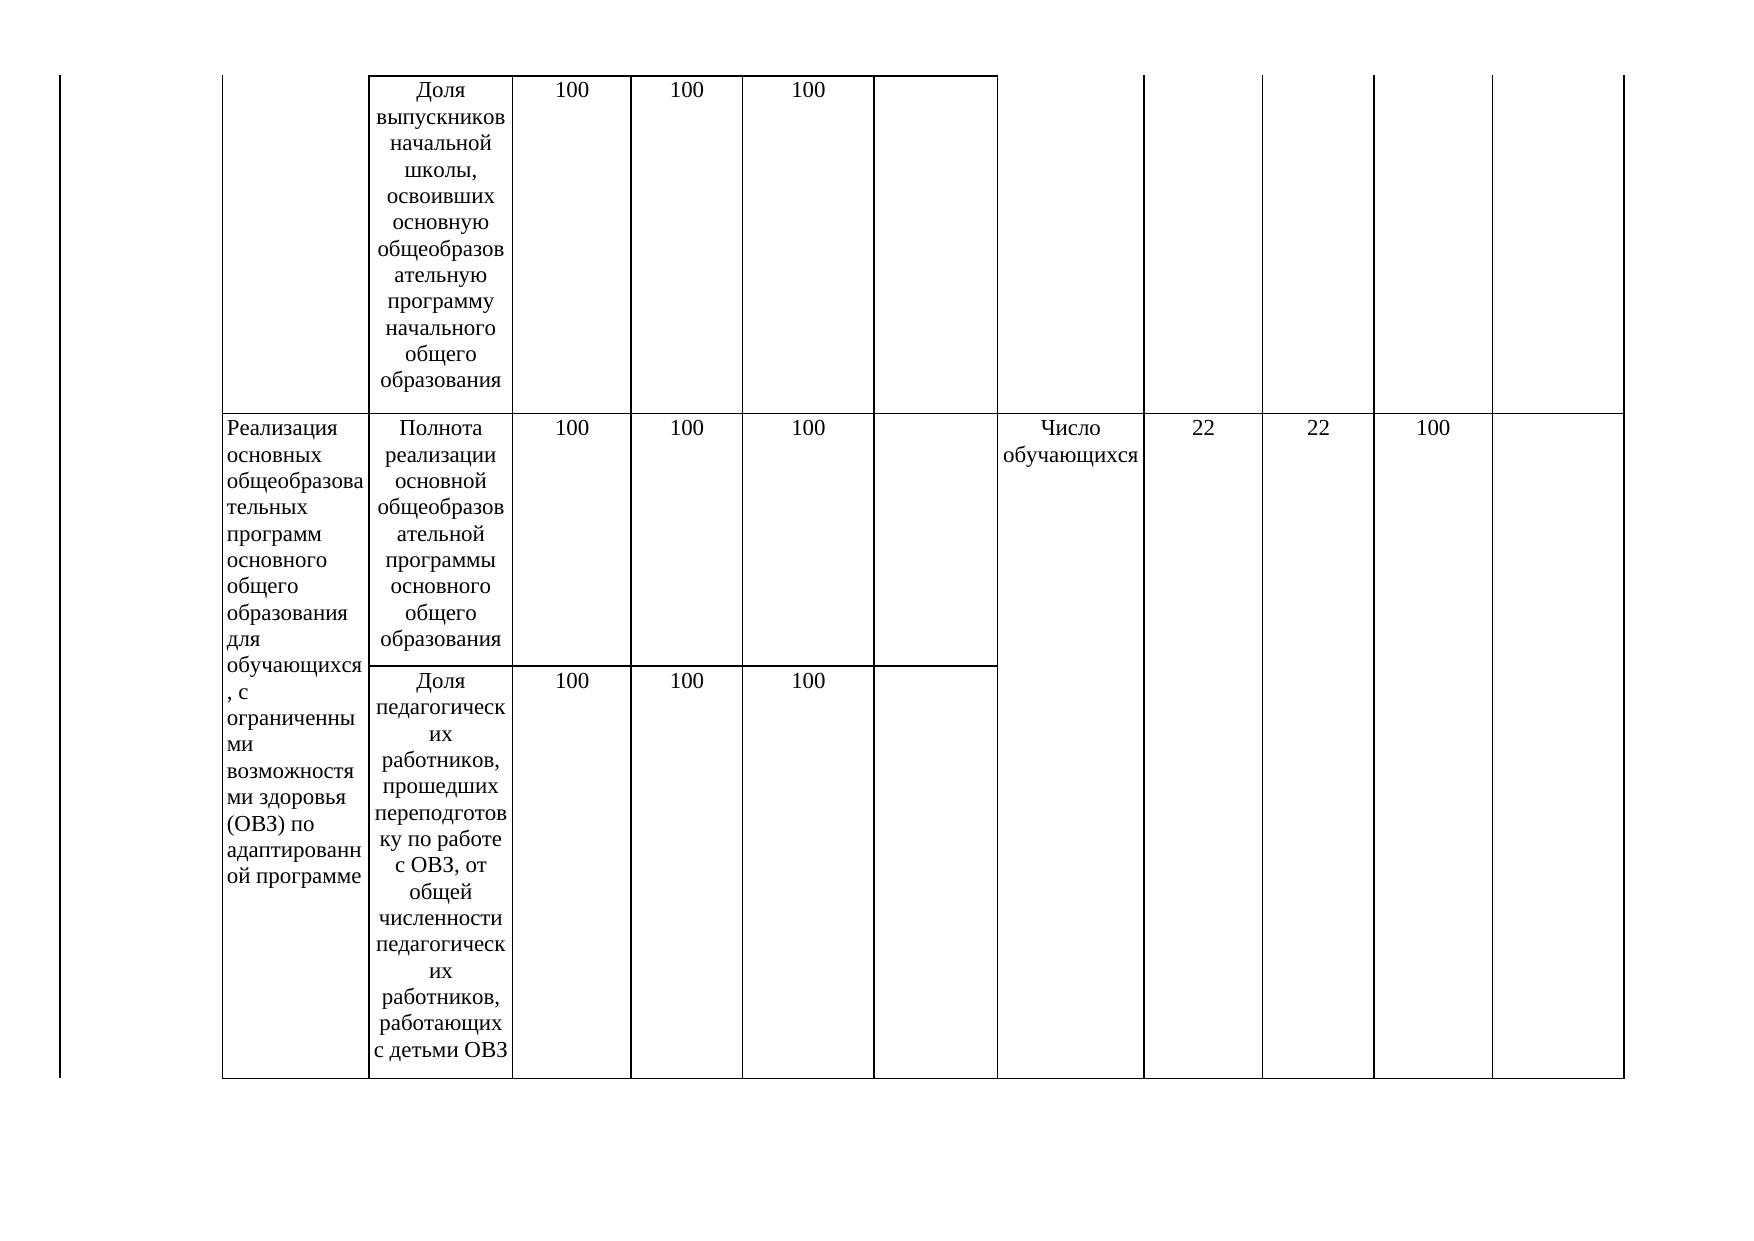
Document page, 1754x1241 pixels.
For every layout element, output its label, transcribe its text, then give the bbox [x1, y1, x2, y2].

table_cell 100 [743, 77, 873, 413]
table_cell 100 [513, 667, 630, 1078]
table_cell Доля выпускников начальной школы, освоивших основную общеобразовательную программу начального общего образования [370, 77, 512, 413]
table_cell 100 [513, 414, 630, 665]
table_cell [875, 667, 997, 1078]
table_cell Доля педагогических работников, прошедших переподготовку по работе с ОВЗ, от общей численности педагогических работников, работающих с детьми ОВЗ [370, 667, 512, 1078]
table_cell 22 [1263, 414, 1373, 1078]
table_cell 22 [1145, 414, 1262, 1078]
table_cell 100 [632, 77, 742, 413]
table_cell Полнота реализации основной общеобразовательной программы основного общего образования [370, 414, 512, 665]
table_cell [875, 414, 997, 665]
table_cell [1493, 414, 1623, 1078]
table_cell [875, 77, 997, 413]
table_cell 100 [743, 414, 873, 665]
table_cell 100 [513, 77, 630, 413]
table_cell 100 [632, 414, 742, 665]
table_cell Реализация основных общеобразовательных программ основного общего образования для обучающихся, с ограниченными возможностями здоровья (ОВЗ) по адаптированной программе [223, 414, 368, 1078]
table_cell 100 [632, 667, 742, 1078]
table_cell Число обучающихся [998, 414, 1143, 1078]
table_cell 100 [743, 667, 873, 1078]
table_cell 100 [1375, 414, 1492, 1078]
